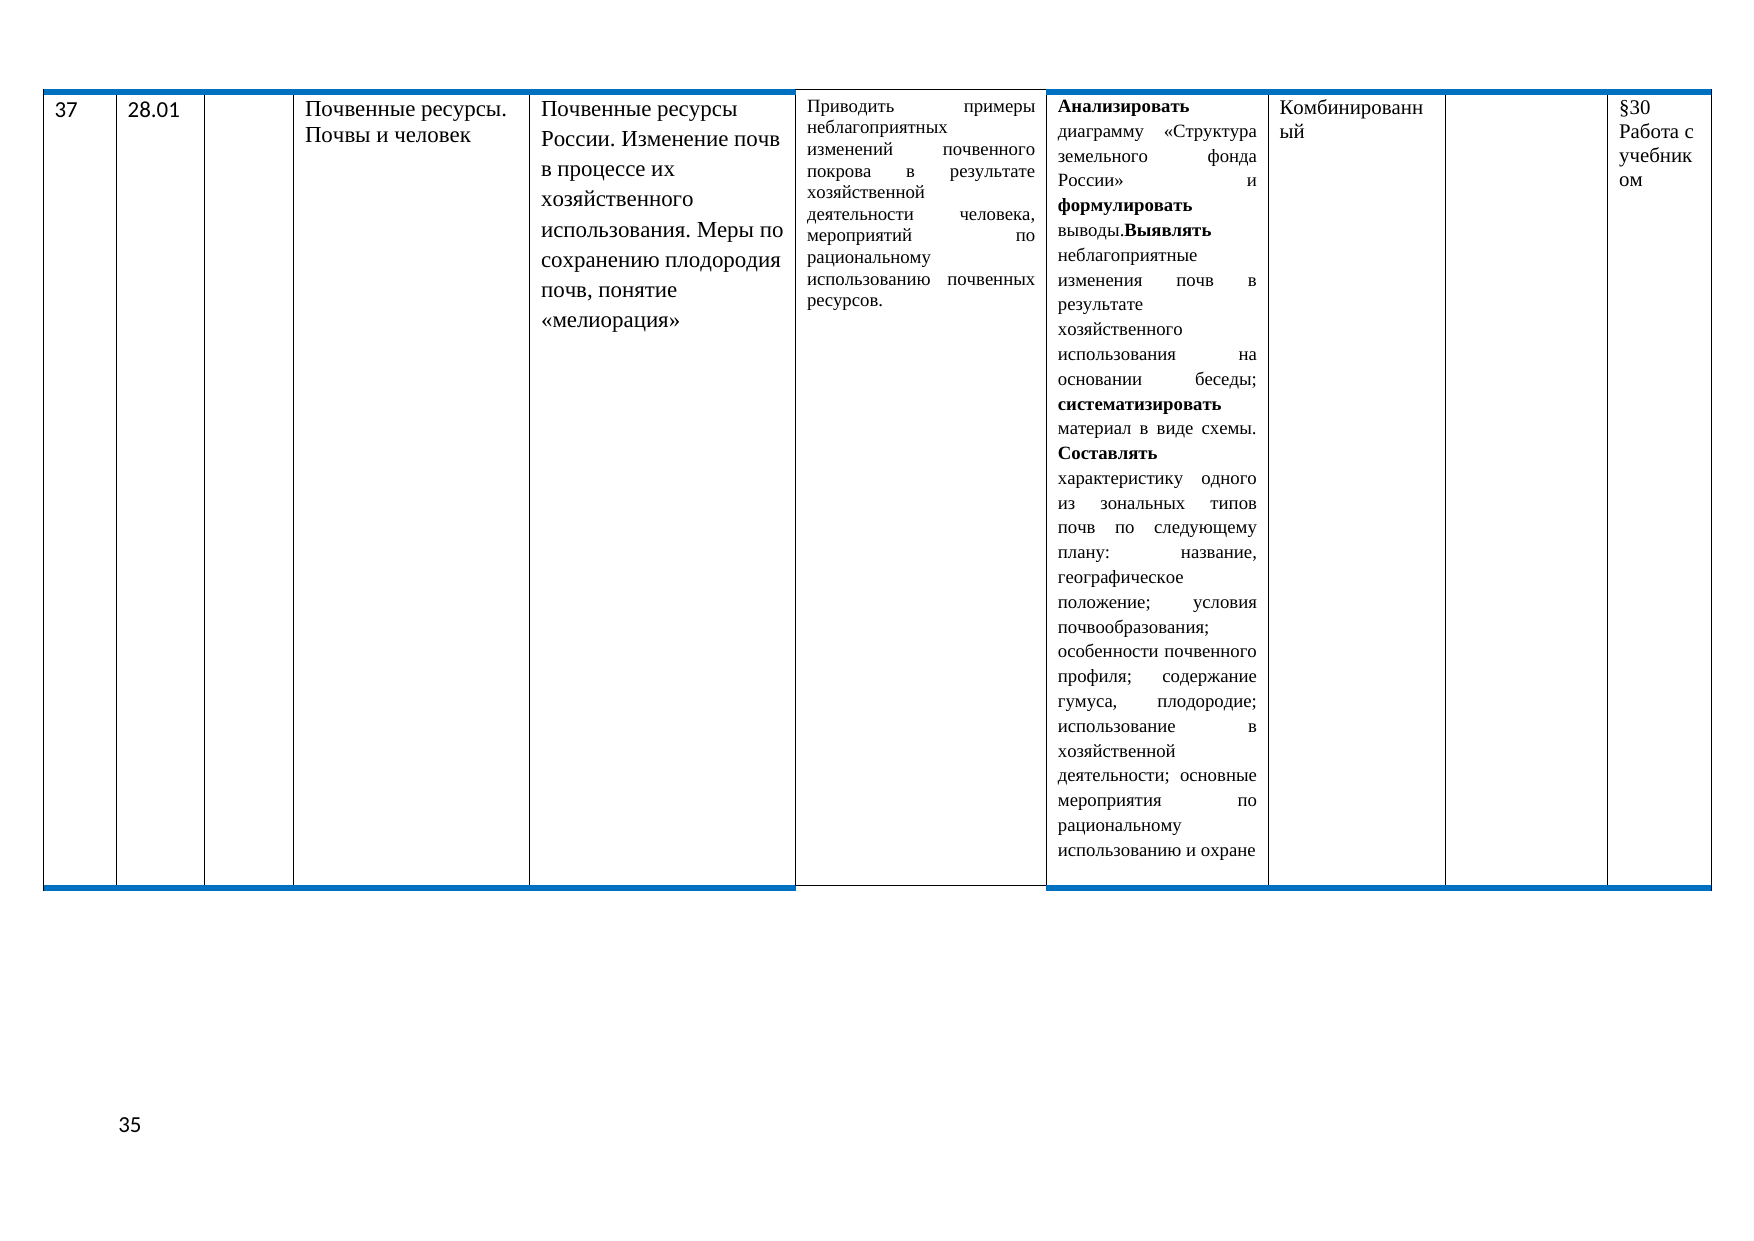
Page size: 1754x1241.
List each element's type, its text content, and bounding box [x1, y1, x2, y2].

table_cell [1446, 95, 1607, 885]
table_cell §30 Работа с учебником [1608, 95, 1711, 885]
table_cell 28.01 [117, 95, 204, 885]
table_cell [205, 95, 293, 885]
table_cell 37 [44, 95, 116, 885]
table_cell Почвенные ресурсы. Почвы и человек [294, 95, 529, 885]
table_cell Почвенные ресурсы России. Изменение почв в процессе их хозяйственного использования. Меры по сохранению плодородия почв, понятие «мелиорация» [530, 95, 795, 885]
table_cell Приводить примеры неблагоприятных изменений почвенного покрова в результате хозяйственной деятельности человека, мероприятий по рациональному использованию почвенных ресурсов. [796, 90, 1046, 885]
table_cell Комбинированный [1269, 95, 1445, 885]
table_cell Анализировать диаграмму «Структура земельного фонда России» и формулировать выводы.Выявлять неблагоприятные изменения почв в результате хозяйственного использования на основании беседы; систематизировать материал в виде схемы. Составлять характеристику одного из зональных типов почв по следующему плану: название, географическое положение; условия почвообразования; особенности почвенного профиля; содержание гумуса, плодородие; использование в хозяйственной деятельности; основные мероприятия по рациональному использованию и охране [1047, 95, 1268, 885]
